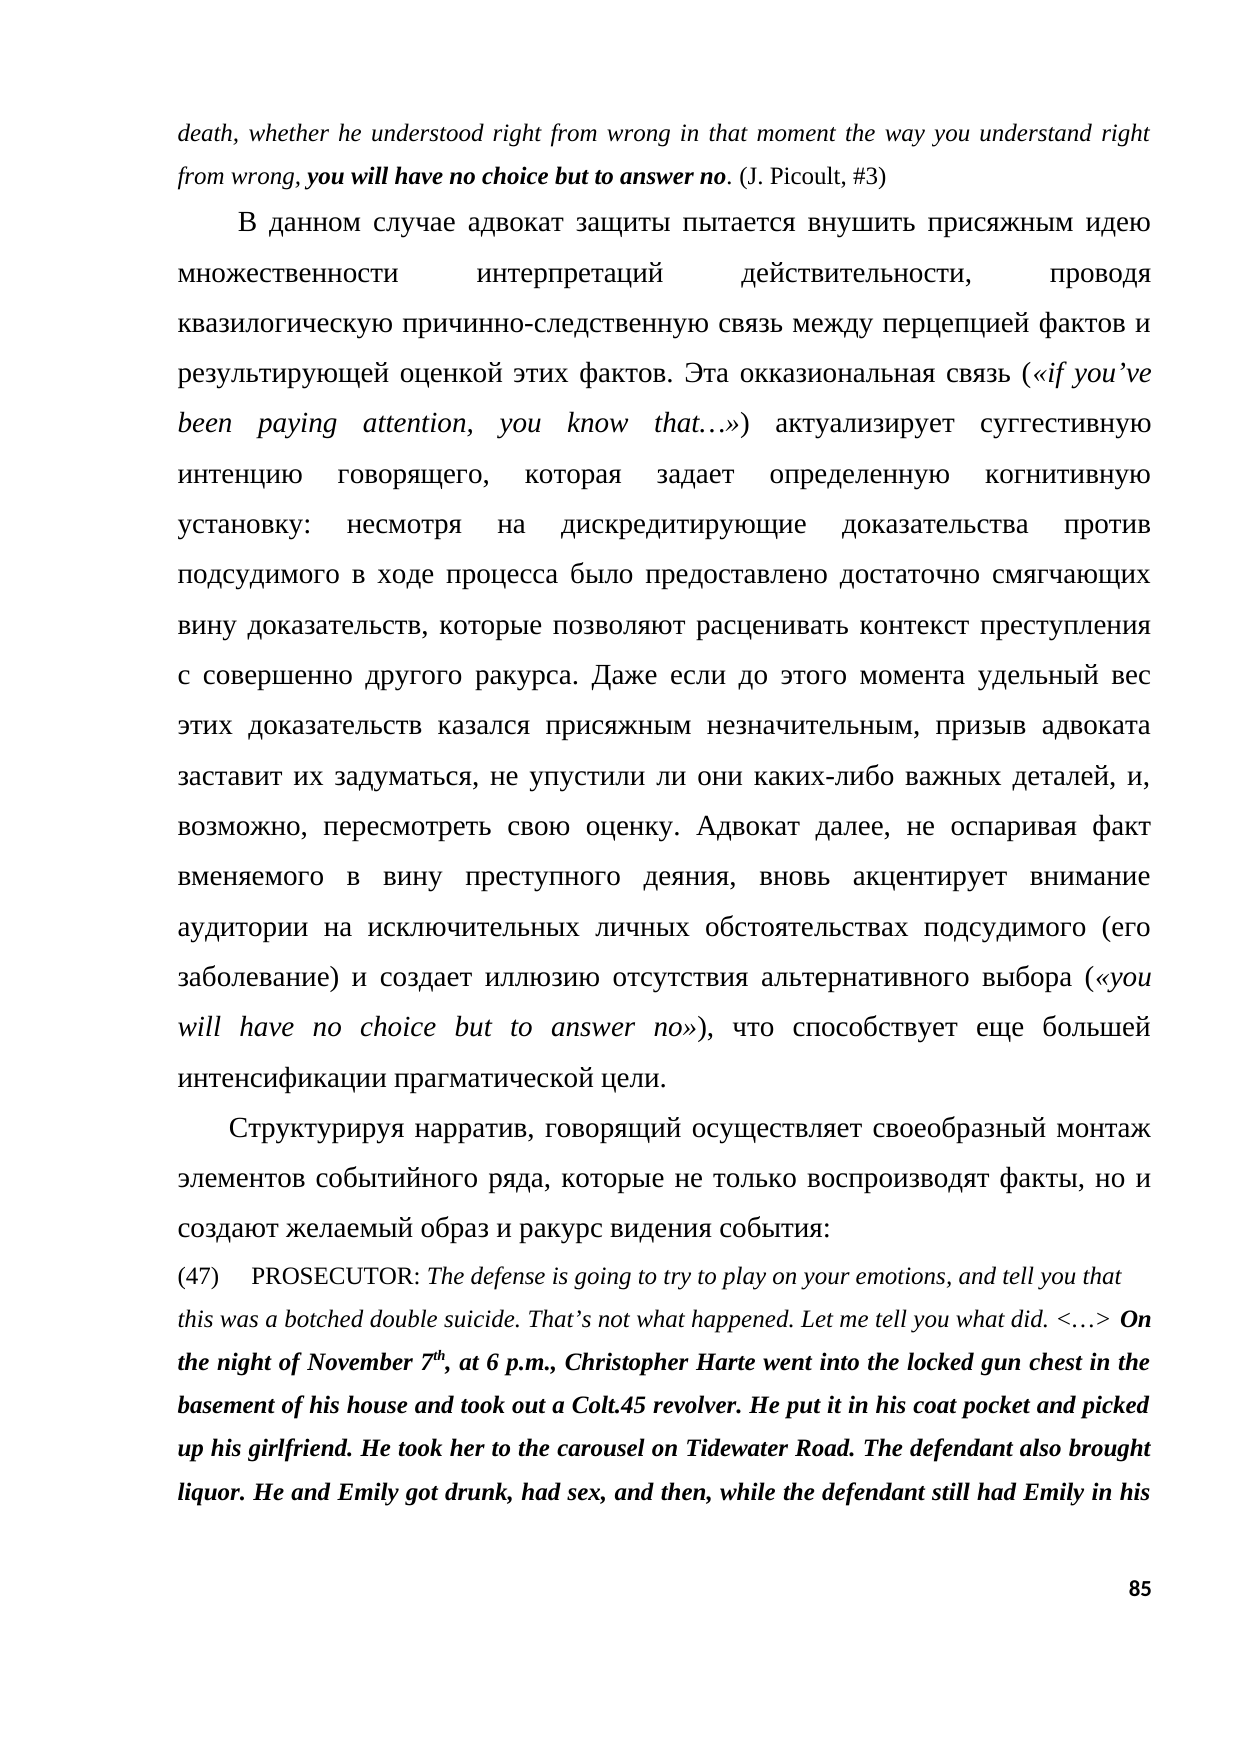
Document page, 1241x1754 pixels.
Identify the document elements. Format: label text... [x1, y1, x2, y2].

text В данном случае адвокат защиты пытается внушить присяжным идею множественности интерпретаций действительности, проводя квазилогическую причинно-следственную связь между перцепцией фактов и результирующей оценкой этих фактов. Эта окказиональная связь («if you’ve been paying attention, you know that…») актуализирует суггестивную интенцию говорящего, которая задает определенную когнитивную установку: несмотря на дискредитирующие доказательства против подсудимого в ходе процесса было предоставлено достаточно смягчающих вину доказательств, которые позволяют расценивать контекст преступления с совершенно другого ракурса. Даже если до этого момента удельный вес этих доказательств казался присяжным незначительным, призыв адвоката заставит их задуматься, не упустили ли они каких-либо важных деталей, и, возможно, пересмотреть свою оценку. Адвокат далее, не оспаривая факт вменяемого в вину преступного деяния, вновь акцентирует внимание аудитории на исключительных личных обстоятельствах подсудимого (его заболевание) и создает иллюзию отсутствия альтернативного выбора («you will have no choice but to answer no»), что способствует еще большей интенсификации прагматической цели. [177, 204, 1152, 1093]
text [177, 1304, 1152, 1505]
text Структурируя нарратив, говорящий осуществляет своеобразный монтаж элементов событийного ряда, которые не только воспроизводят факты, но и создают желаемый образ и ракурс видения события: [177, 1110, 1152, 1244]
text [177, 118, 1152, 190]
list PROSECUTOR: The defense is going to try to play on your emotions, and tell you that [177, 1261, 1152, 1290]
